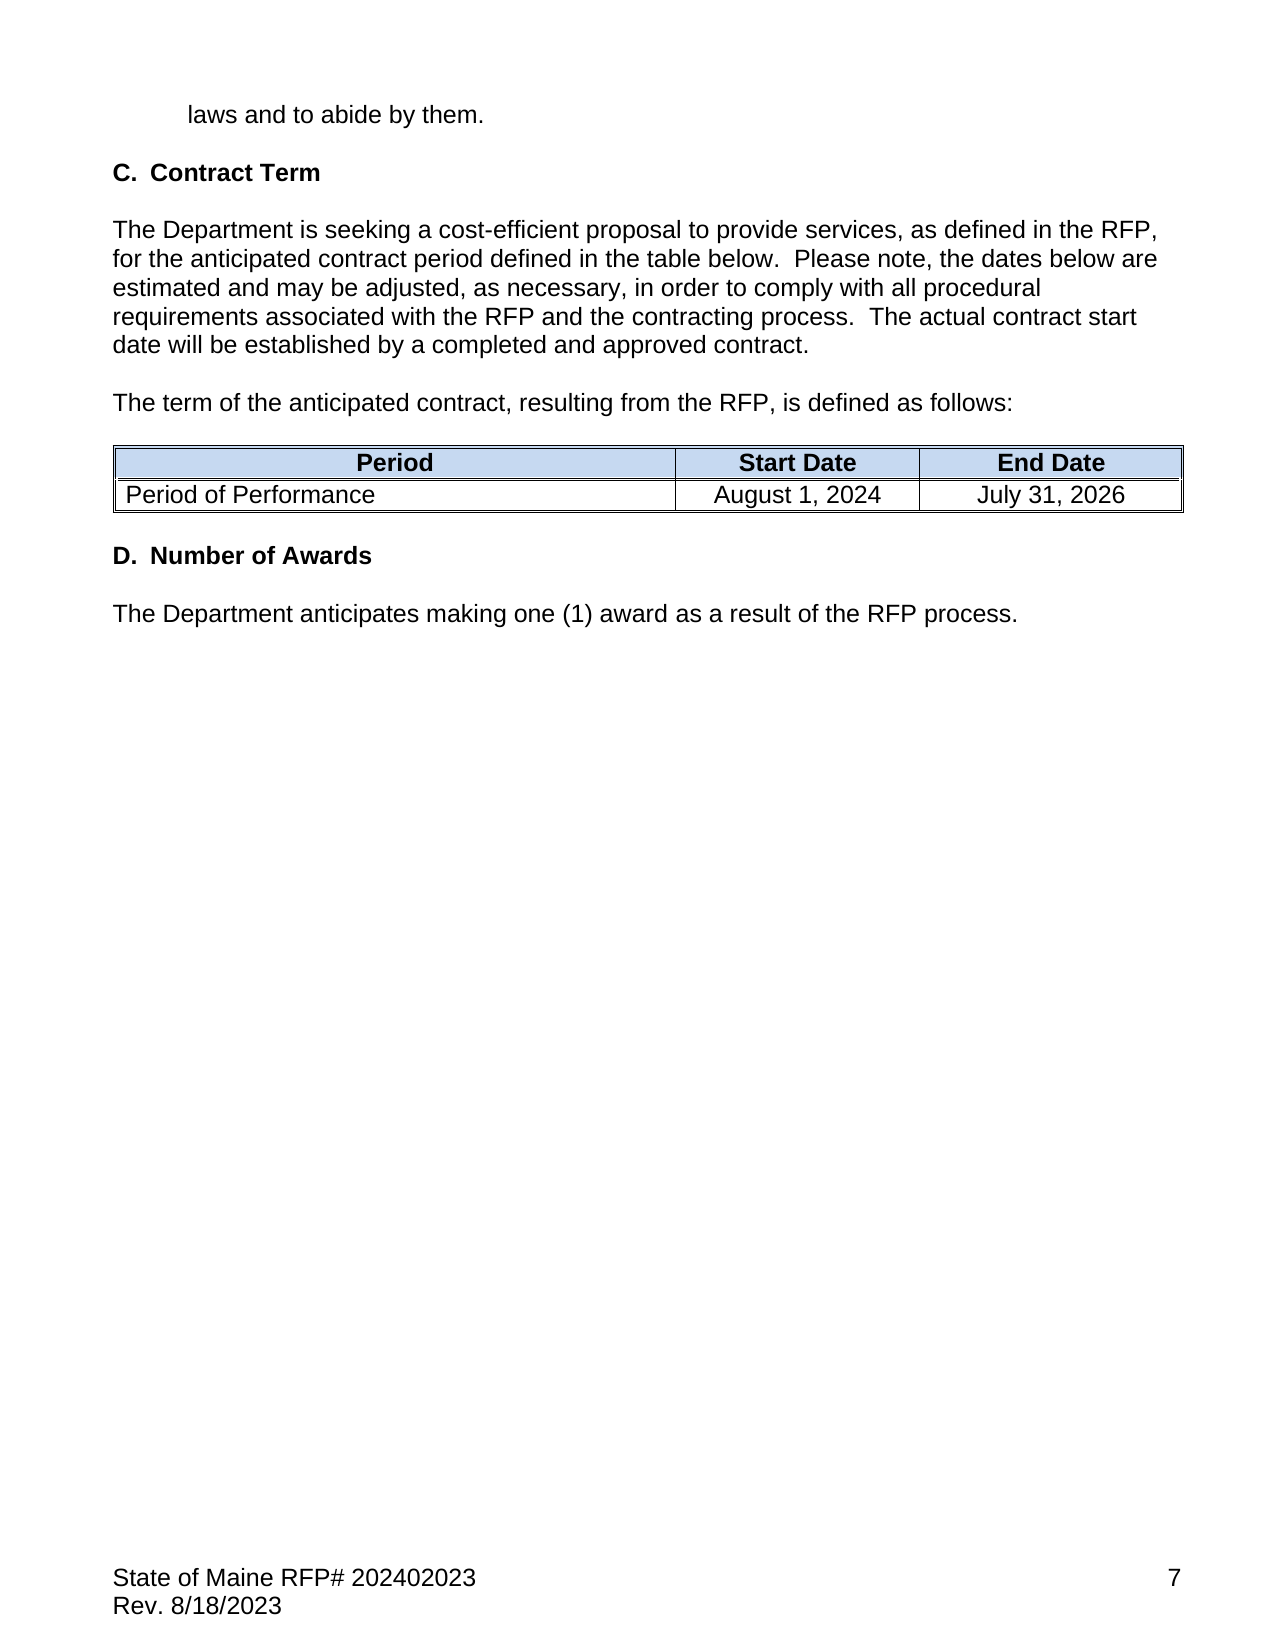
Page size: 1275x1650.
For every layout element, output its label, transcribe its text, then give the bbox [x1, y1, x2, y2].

text The Department anticipates making one (1) award as a result of the RFP process. [112, 599, 1181, 628]
table_cell August 1, 2024 [676, 481, 919, 509]
table_header Period [116, 449, 675, 477]
table_header End Date [920, 449, 1181, 477]
text The term of the anticipated contract, resulting from the RFP, is defined as follows: [112, 388, 1181, 417]
table_cell Period of Performance [116, 478, 675, 509]
text The Department is seeking a cost-efficient proposal to provide services, as defined in the RFP, for the anticipated contract period defined in the table below. Please note, the dates below are estimated and may be adjusted, as necessary, in order to comply with all procedural requirements associated with the RFP and the contracting process. The actual contract start date will be established by a completed and approved contract. [112, 215, 1181, 359]
table_header Start Date [676, 449, 919, 477]
list Contract Term [112, 158, 1181, 187]
table_cell July 31, 2026 [920, 478, 1181, 509]
list Number of Awards [112, 541, 1181, 570]
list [150, 100, 1181, 129]
